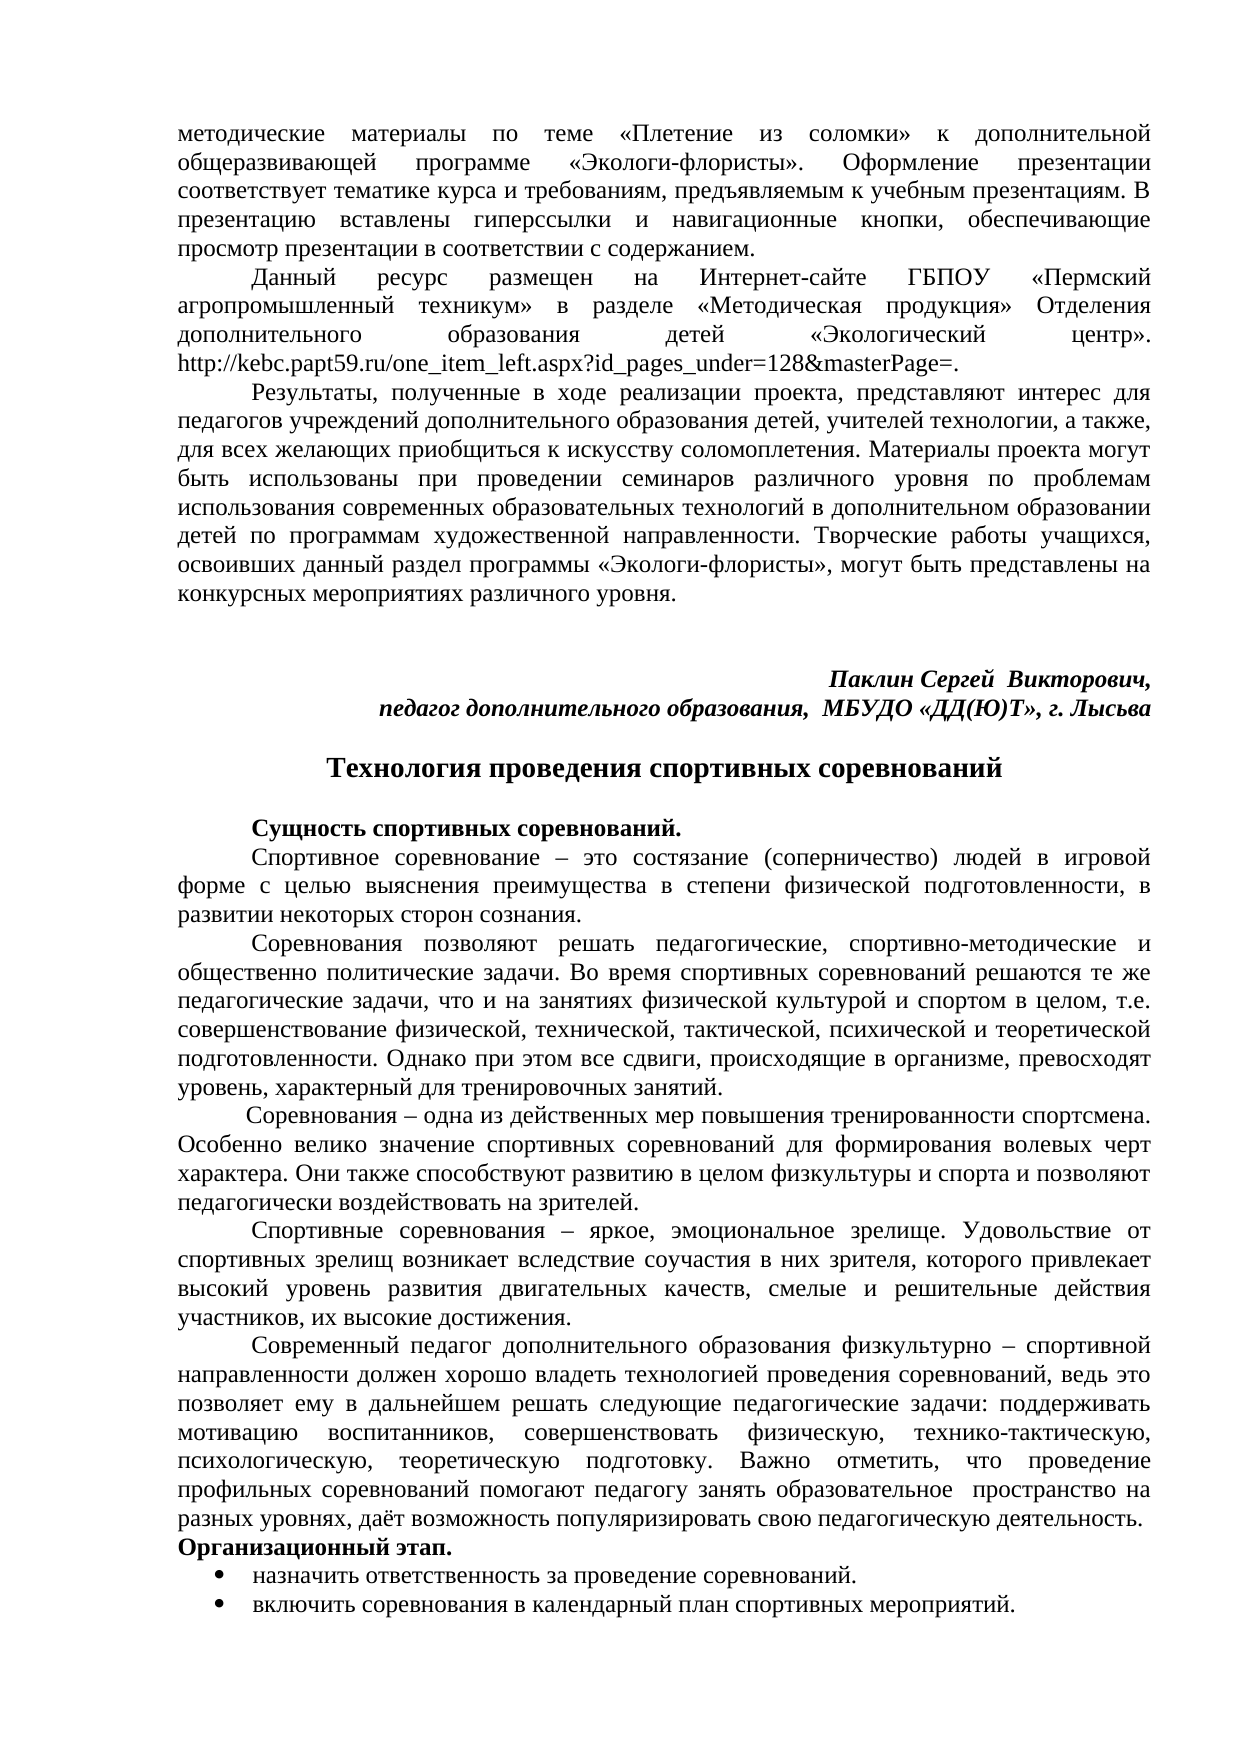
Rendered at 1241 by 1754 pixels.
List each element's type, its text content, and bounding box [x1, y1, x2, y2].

list включить соревнования в календарный план спортивных мероприятий. [215, 1589, 1152, 1618]
text Сущность спортивных соревнований. [177, 813, 1152, 842]
text Паклин Сергей Викторович, [177, 664, 1152, 693]
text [177, 118, 1152, 262]
text Спортивное соревнование – это состязание (соперничество) людей в игровой форме с целью выяснения преимущества в степени физической подготовленности, в развитии некоторых сторон сознания. [177, 842, 1152, 928]
text Соревнования позволяют решать педагогические, спортивно-методические и общественно политические задачи. Во время спортивных соревнований решаются те же педагогические задачи, что и на занятиях физической культурой и спортом в целом, т.е. совершенствование физической, технической, тактической, психической и теоретической подготовленности. Однако при этом все сдвиги, происходящие в организме, превосходят уровень, характерный для тренировочных занятий. [177, 928, 1152, 1100]
text Технология проведения спортивных соревнований [177, 751, 1152, 784]
list назначить ответственность за проведение соревнований. [215, 1560, 1152, 1589]
text Данный ресурс размещен на Интернет-сайте ГБПОУ «Пермский агропромышленный техникум» в разделе «Методическая продукция» Отделения дополнительного образования детей «Экологический центр». http://kebc.papt59.ru/one_item_left.aspx?id_pages_under=128&masterPage=. [177, 262, 1152, 377]
text Результаты, полученные в ходе реализации проекта, представляют интерес для педагогов учреждений дополнительного образования детей, учителей технологии, а также, для всех желающих приобщиться к искусству соломоплетения. Материалы проекта могут быть использованы при проведении семинаров различного уровня по проблемам использования современных образовательных технологий в дополнительном образовании детей по программам художественной направленности. Творческие работы учащихся, освоивших данный раздел программы «Экологи-флористы», могут быть представлены на конкурсных мероприятиях различного уровня. [177, 377, 1152, 607]
text Спортивные соревнования – яркое, эмоциональное зрелище. Удовольствие от спортивных зрелищ возникает вследствие соучастия в них зрителя, которого привлекает высокий уровень развития двигательных качеств, смелые и решительные действия участников, их высокие достижения. [177, 1215, 1152, 1330]
text Современный педагог дополнительного образования физкультурно – спортивной направленности должен хорошо владеть технологией проведения соревнований, ведь это позволяет ему в дальнейшем решать следующие педагогические задачи: поддерживать мотивацию воспитанников, совершенствовать физическую, технико-тактическую, психологическую, теоретическую подготовку. Важно отметить, что проведение профильных соревнований помогают педагогу занять образовательное пространство на разных уровнях, даёт возможность популяризировать свою педагогическую деятельность. [177, 1330, 1152, 1532]
text педагог дополнительного образования, МБУДО «ДД(Ю)Т», г. Лысьва [177, 693, 1152, 722]
text Организационный этап. [177, 1532, 1152, 1560]
text Соревнования – одна из действенных мер повышения тренированности спортсмена. Особенно велико значение спортивных соревнований для формирования волевых черт характера. Они также способствуют развитию в целом физкультуры и спорта и позволяют педагогически воздействовать на зрителей. [177, 1100, 1152, 1215]
